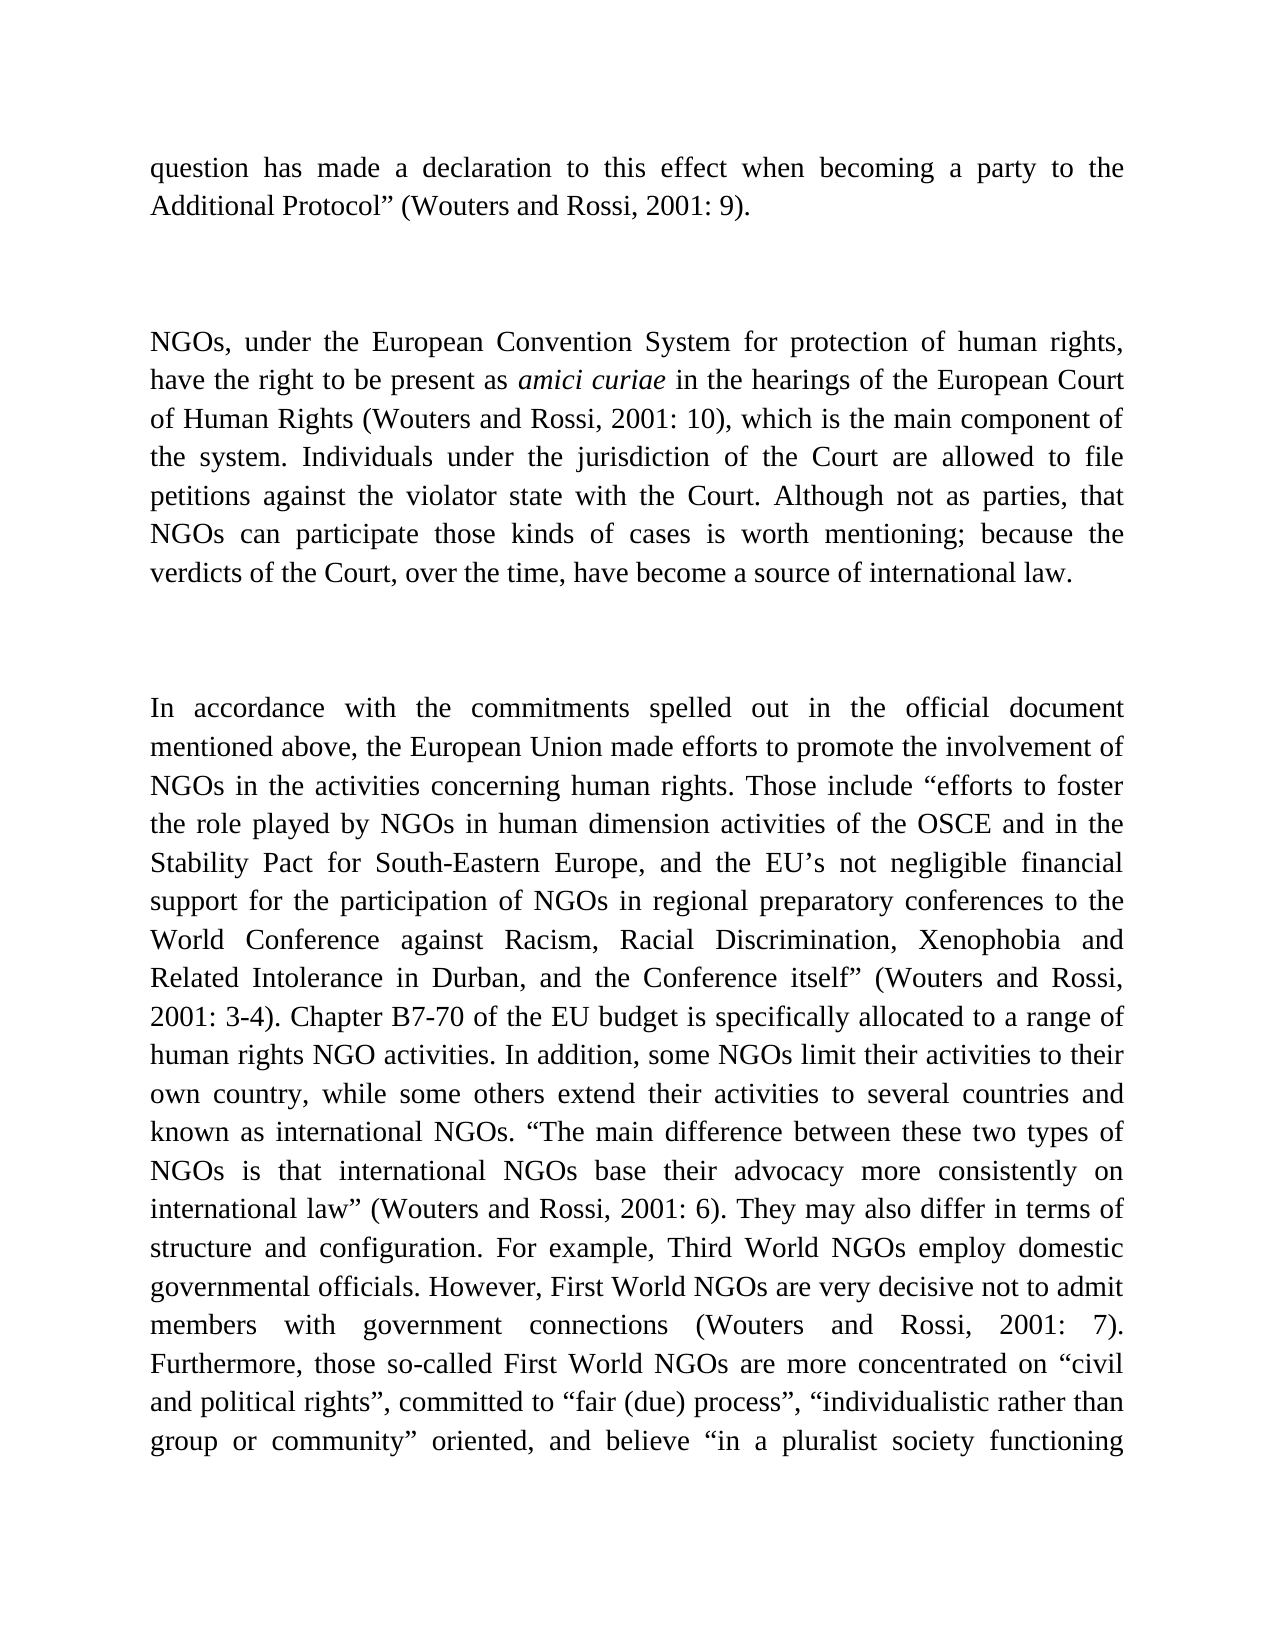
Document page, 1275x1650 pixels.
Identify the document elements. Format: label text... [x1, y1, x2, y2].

text NGOs, under the European Convention System for protection of human rights, have the right to be present as amici curiae in the hearings of the European Court of Human Rights (Wouters and Rossi, 2001: 10), which is the main component of the system. Individuals under the jurisdiction of the Court are allowed to file petitions against the violator state with the Court. Although not as parties, that NGOs can participate those kinds of cases is worth mentioning; because the verdicts of the Court, over the time, have become a source of international law. [150, 324, 1125, 589]
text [150, 150, 1125, 222]
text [150, 691, 1125, 1456]
